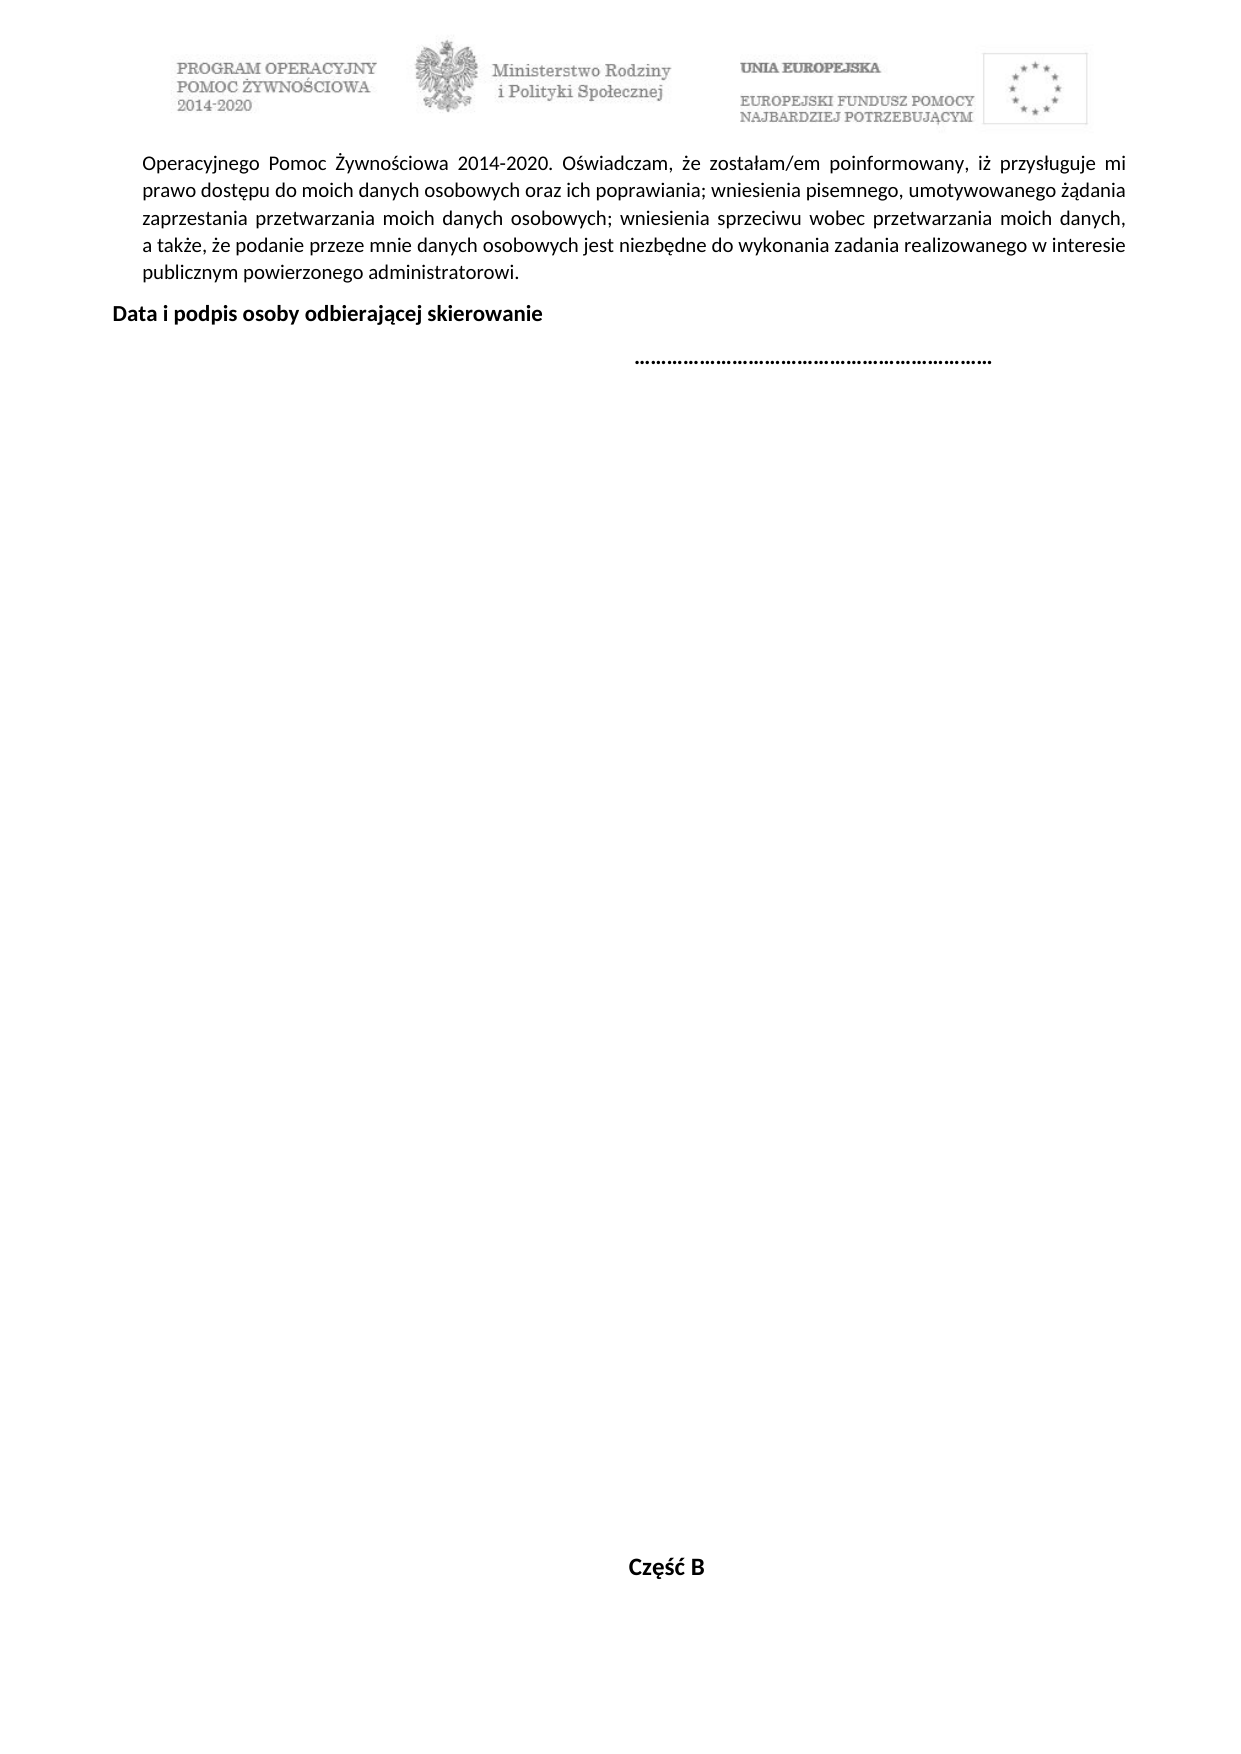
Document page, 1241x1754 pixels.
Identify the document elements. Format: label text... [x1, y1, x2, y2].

text Data i podpis osoby odbierającej skierowanie [112, 299, 1128, 327]
text ………………………………………………………… [555, 342, 1128, 370]
picture [112, 15, 1128, 149]
text Część B [555, 1551, 1128, 1581]
